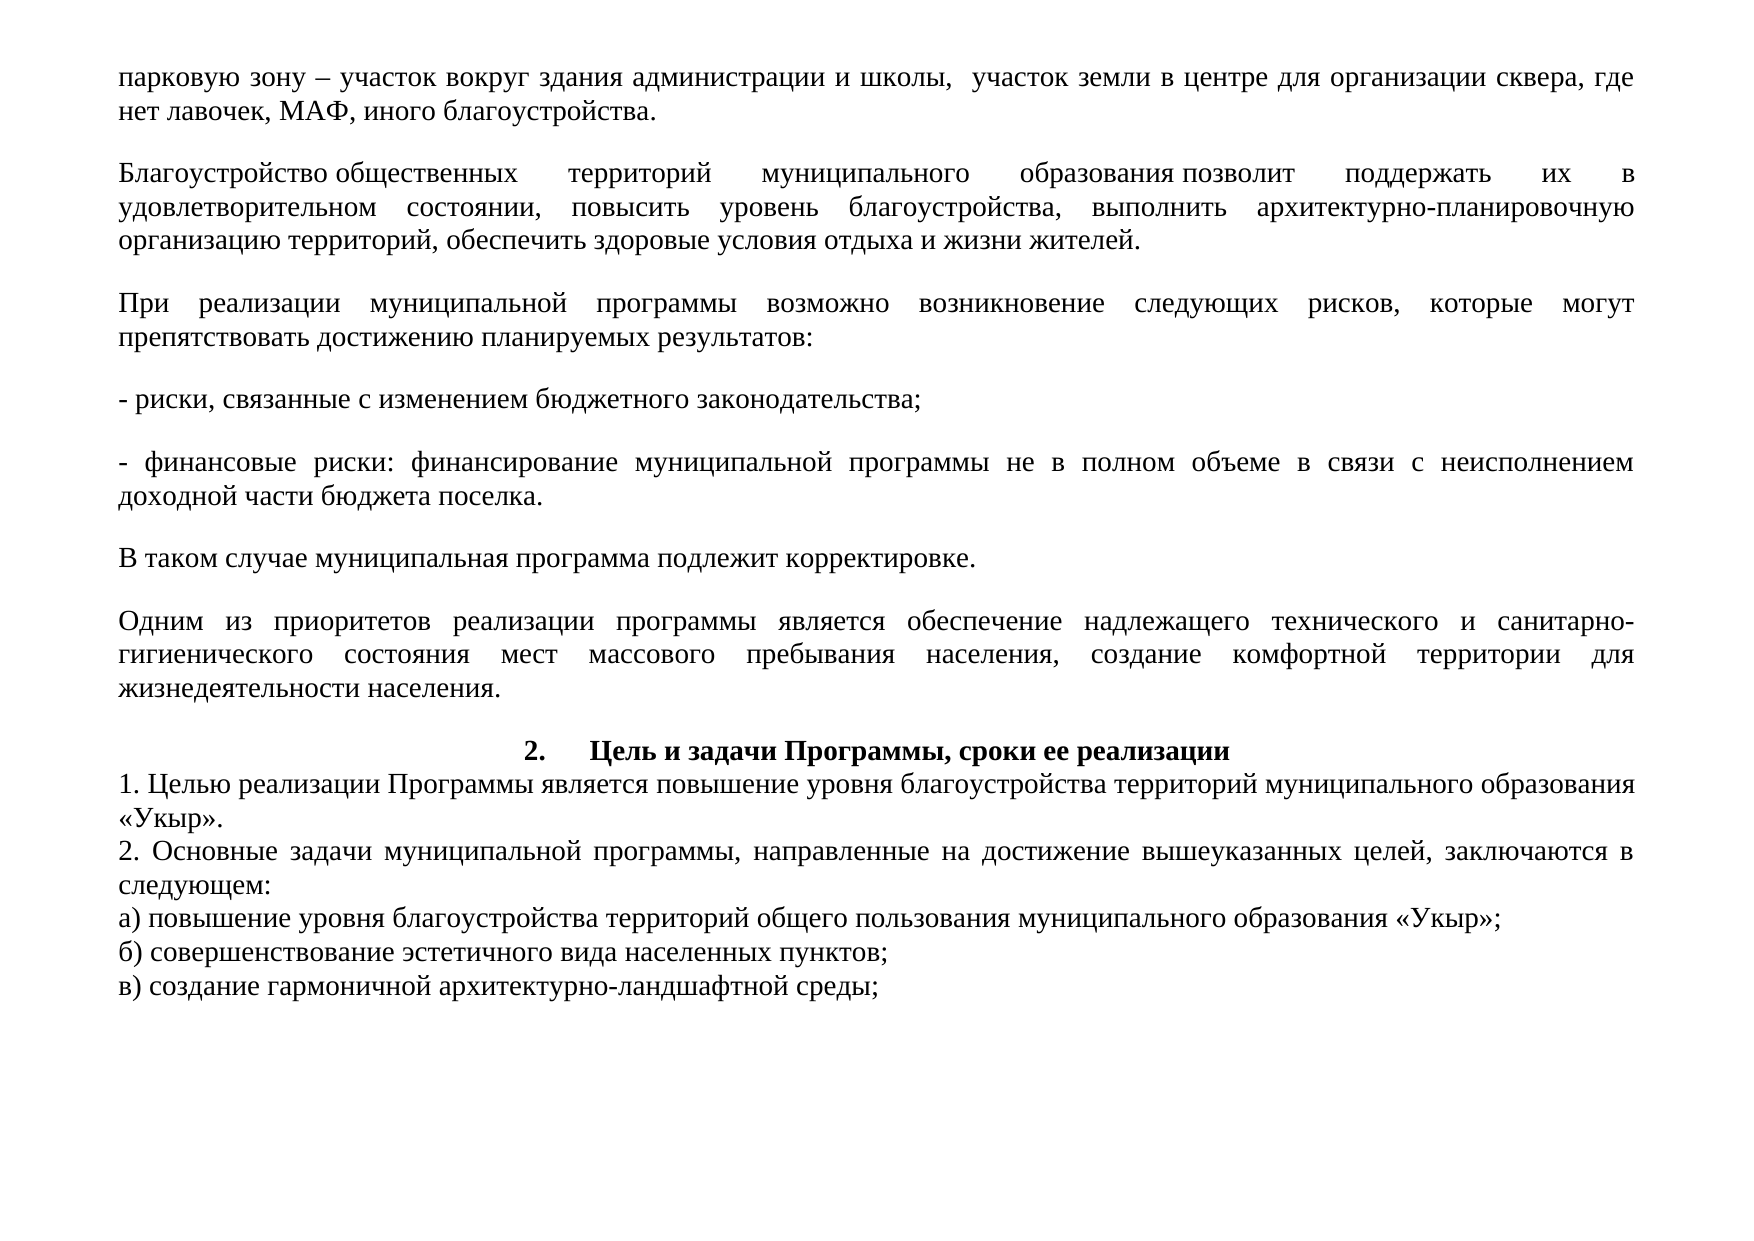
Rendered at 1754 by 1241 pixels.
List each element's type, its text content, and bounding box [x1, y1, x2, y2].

text Одним из приоритетов реализации программы является обеспечение надлежащего технического и санитарно-гигиенического состояния мест массового пребывания населения, создание комфортной территории для жизнедеятельности населения. [118, 603, 1636, 704]
text В таком случае муниципальная программа подлежит корректировке. [118, 540, 1636, 574]
text в) создание гармоничной архитектурно-ландшафтной среды; [118, 968, 1636, 1001]
text При реализации муниципальной программы возможно возникновение следующих рисков, которые могут препятствовать достижению планируемых результатов: [118, 285, 1636, 352]
text - финансовые риски: финансирование муниципальной программы не в полном объеме в связи с неисполнением доходной части бюджета поселка. [118, 444, 1636, 511]
text 1. Целью реализации Программы является повышение уровня благоустройства территорий муниципального образования «Укыр». [118, 766, 1636, 833]
text 2. Основные задачи муниципальной программы, направленные на достижение вышеуказанных целей, заключаются в следующем: [118, 833, 1636, 901]
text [118, 59, 1636, 126]
text б) совершенствование эстетичного вида населенных пунктов; [118, 934, 1636, 968]
text а) повышение уровня благоустройства территорий общего пользования муниципального образования «Укыр»; [118, 901, 1636, 934]
text - риски, связанные с изменением бюджетного законодательства; [118, 381, 1636, 415]
text 2. Цель и задачи Программы, сроки ее реализации [118, 733, 1636, 766]
text Благоустройство общественных территорий муниципального образования позволит поддержать их в удовлетворительном состоянии, повысить уровень благоустройства, выполнить архитектурно-планировочную организацию территорий, обеспечить здоровые условия отдыха и жизни жителей. [118, 155, 1636, 256]
